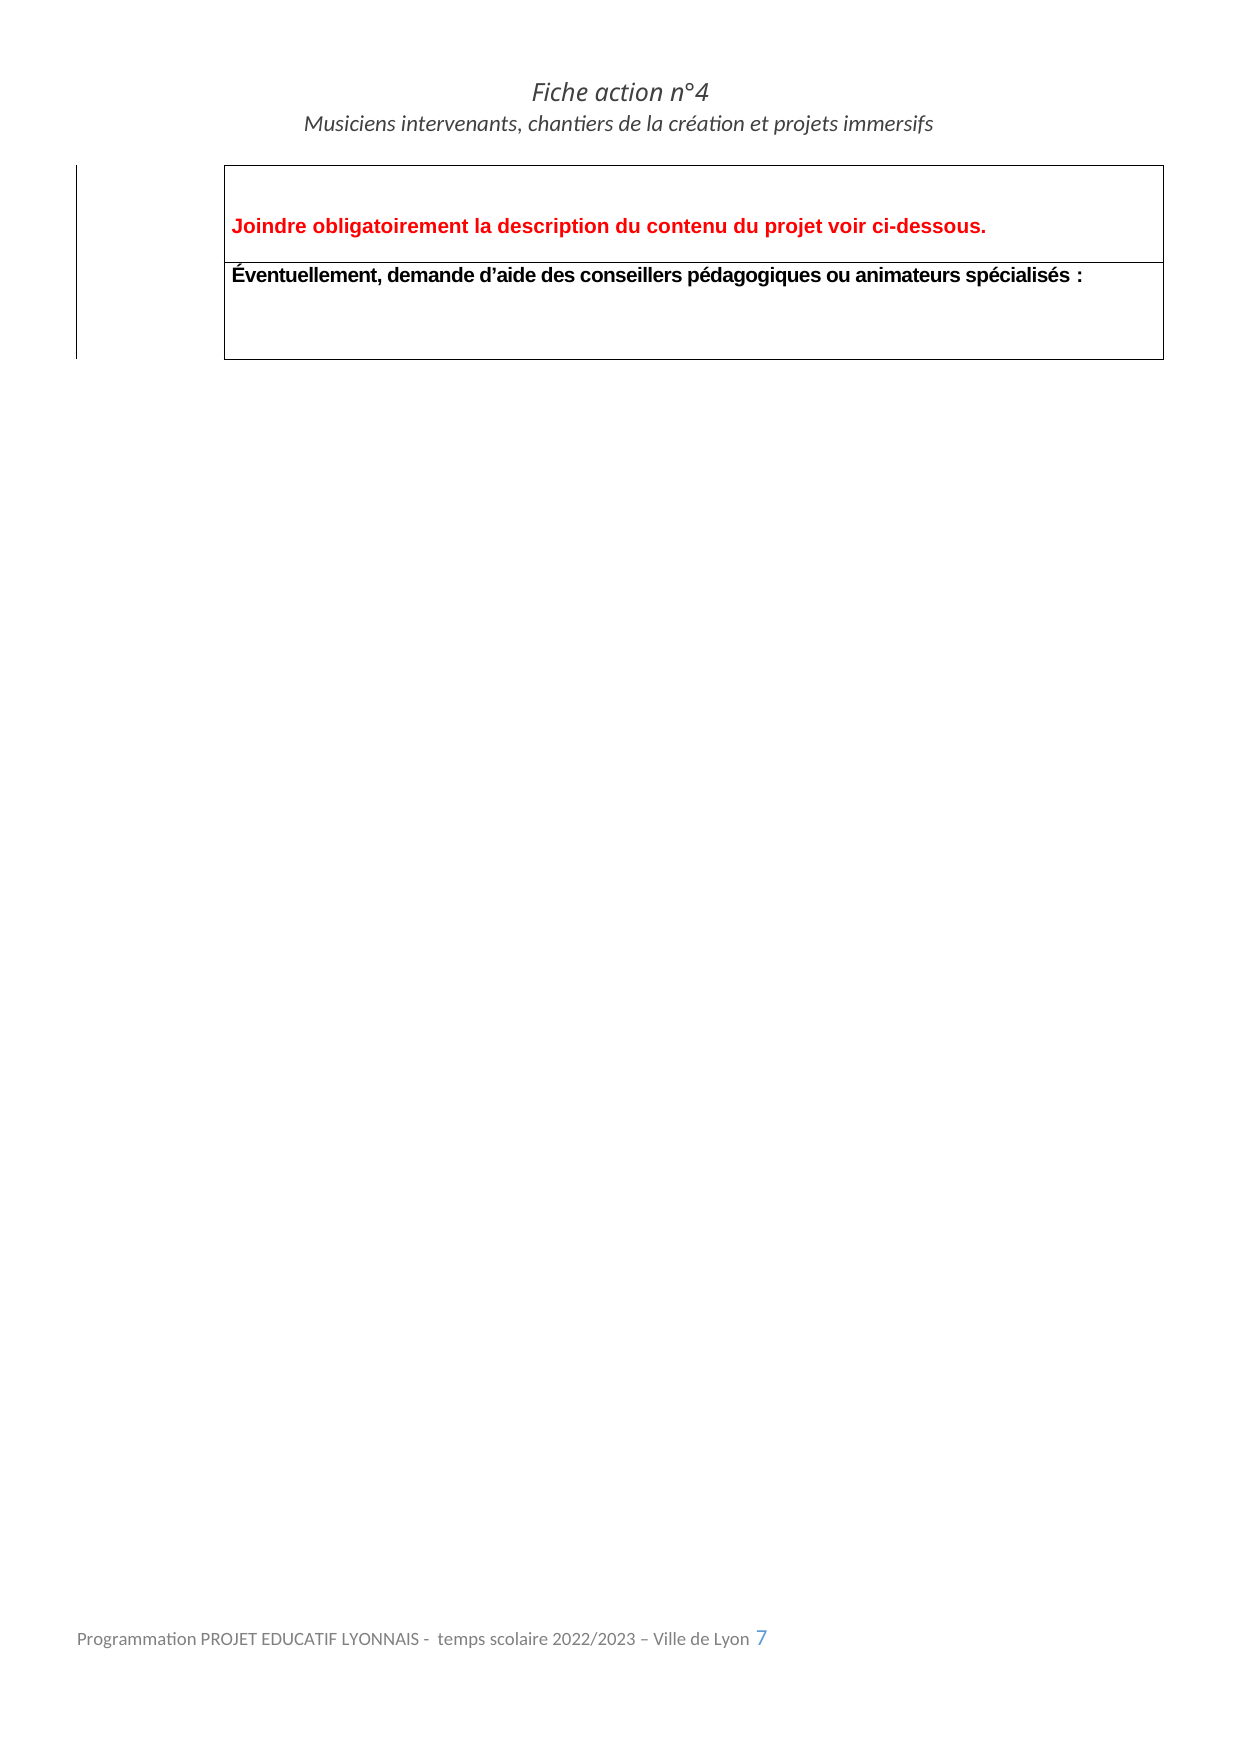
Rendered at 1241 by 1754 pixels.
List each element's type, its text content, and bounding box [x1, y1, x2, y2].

table_cell Éventuellement, demande d’aide des conseillers pédagogiques ou animateurs spécialisés : [225, 263, 1163, 359]
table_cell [225, 166, 1163, 262]
